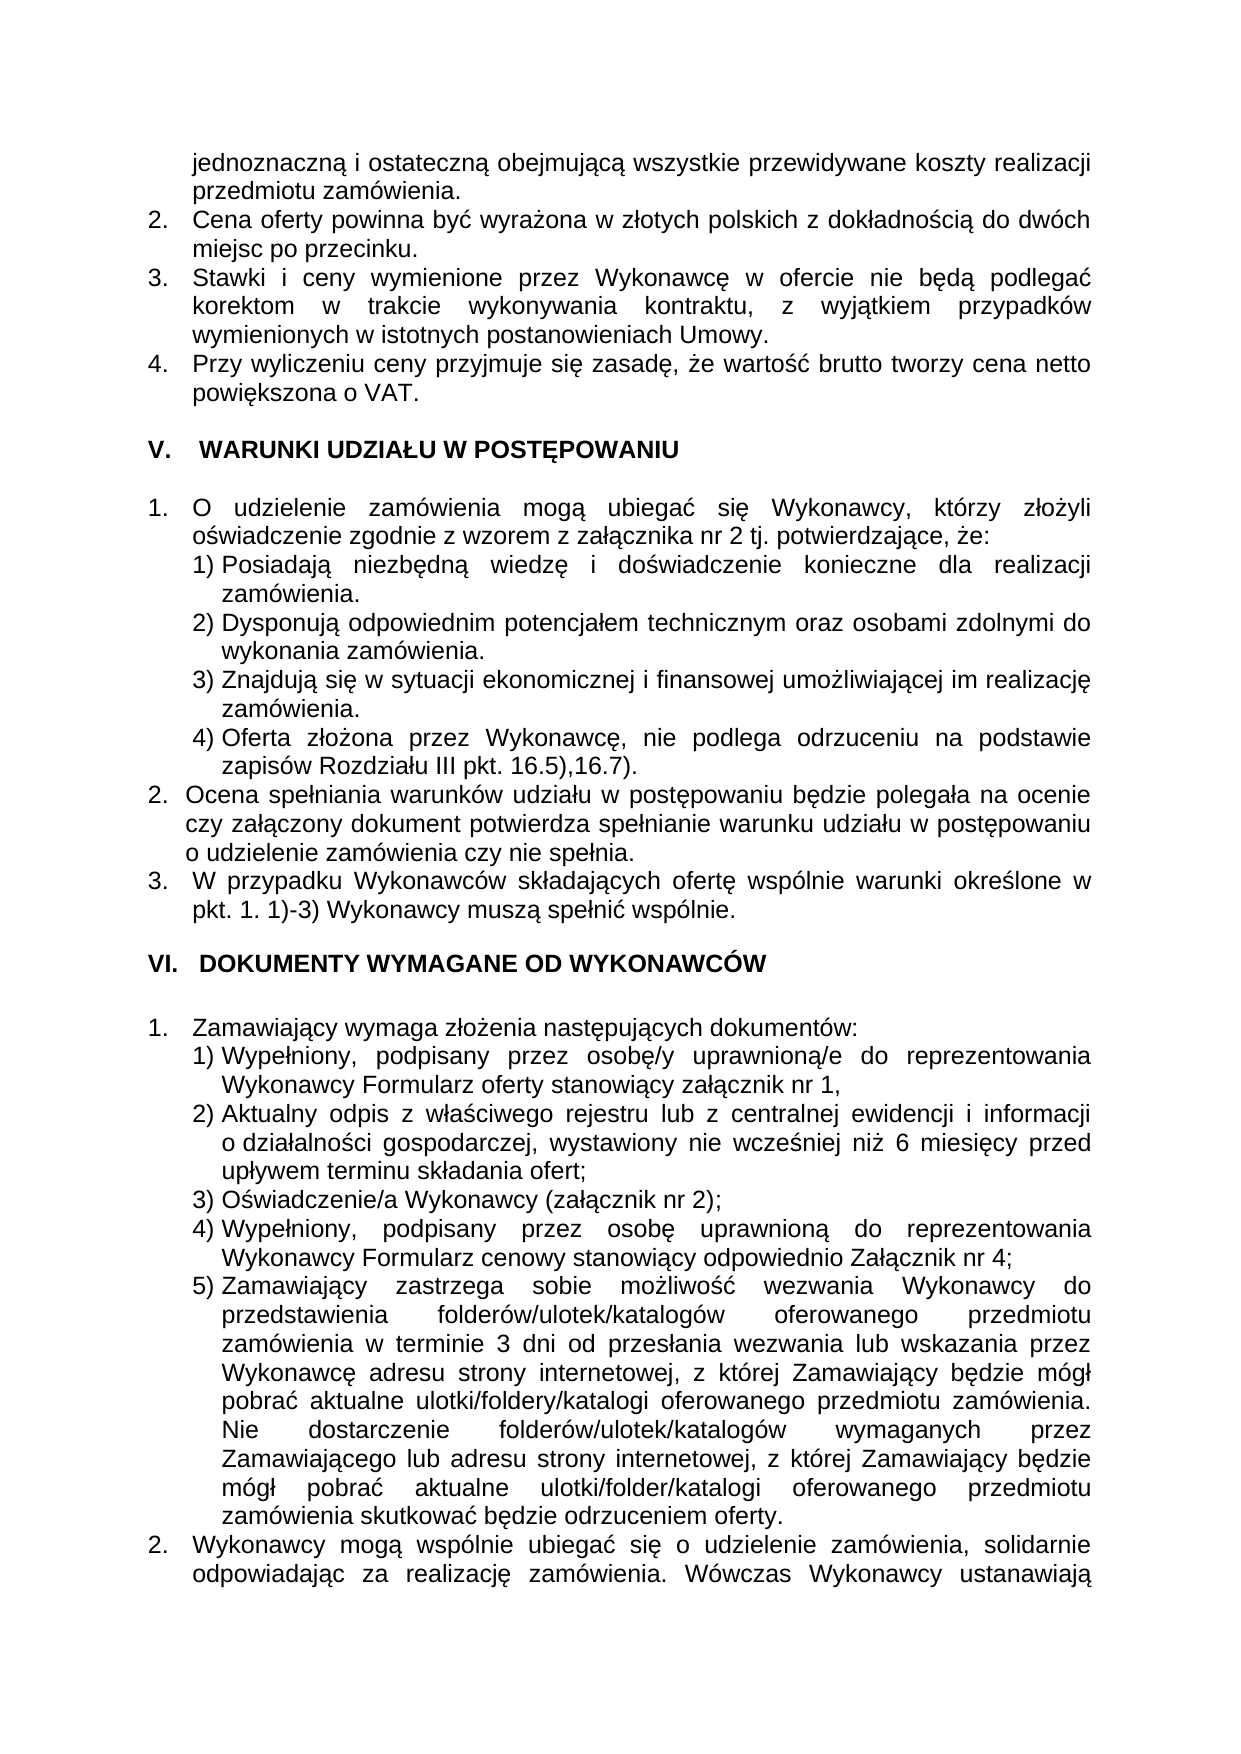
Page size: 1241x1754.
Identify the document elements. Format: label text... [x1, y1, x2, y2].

list Wypełniony, podpisany przez osobę uprawnioną do reprezentowania Wykonawcy Formularz cenowy stanowiący odpowiednio Załącznik nr 4; [192, 1214, 1093, 1271]
list Zamawiający zastrzega sobie możliwość wezwania Wykonawcy do przedstawienia folderów/ulotek/katalogów oferowanego przedmiotu zamówienia w terminie 3 dni od przesłania wezwania lub wskazania przez Wykonawcę adresu strony internetowej, z której Zamawiający będzie mógł pobrać aktualne ulotki/foldery/katalogi oferowanego przedmiotu zamówienia. Nie dostarczenie folderów/ulotek/katalogów wymaganych przez Zamawiającego lub adresu strony internetowej, z której Zamawiający będzie mógł pobrać aktualne ulotki/folder/katalogi oferowanego przedmiotu zamówienia skutkować będzie odrzuceniem oferty. [192, 1271, 1093, 1530]
subtitle VI. DOKUMENTY WYMAGANE OD WYKONAWCÓW [148, 949, 1093, 978]
list Zamawiający wymaga złożenia następujących dokumentów: [148, 1013, 1093, 1041]
list Znajdują się w sytuacji ekonomicznej i finansowej umożliwiającej im realizację zamówienia. [192, 665, 1093, 723]
subtitle V. WARUNKI UDZIAŁU W POSTĘPOWANIU [148, 435, 1093, 464]
list Przy wyliczeniu ceny przyjmuje się zasadę, że wartość brutto tworzy cena netto powiększona o VAT. [148, 349, 1093, 406]
list Dysponują odpowiednim potencjałem technicznym oraz osobami zdolnymi do wykonania zamówienia. [192, 608, 1093, 665]
list Ocena spełniania warunków udziału w postępowaniu będzie polegała na ocenie czy załączony dokument potwierdza spełnianie warunku udziału w postępowaniu o udzielenie zamówienia czy nie spełnia. [148, 780, 1093, 866]
list Oświadczenie/a Wykonawcy (załącznik nr 2); [192, 1185, 1093, 1214]
list Aktualny odpis z właściwego rejestru lub z centralnej ewidencji i informacji o działalności gospodarczej, wystawiony nie wcześniej niż 6 miesięcy przed upływem terminu składania ofert; [192, 1099, 1093, 1185]
list Stawki i ceny wymienione przez Wykonawcę w ofercie nie będą podlegać korektom w trakcie wykonywania kontraktu, z wyjątkiem przypadków wymienionych w istotnych postanowieniach Umowy. [148, 263, 1093, 349]
list Oferta złożona przez Wykonawcę, nie podlega odrzuceniu na podstawie zapisów Rozdziału III pkt. 16.5),16.7). [192, 723, 1093, 780]
list O udzielenie zamówienia mogą ubiegać się Wykonawcy, którzy złożyli oświadczenie zgodnie z wzorem z załącznika nr 2 tj. potwierdzające, że: [148, 493, 1093, 550]
list Posiadają niezbędną wiedzę i doświadczenie konieczne dla realizacji zamówienia. [192, 550, 1093, 608]
list Wypełniony, podpisany przez osobę/y uprawnioną/e do reprezentowania Wykonawcy Formularz oferty stanowiący załącznik nr 1, [192, 1041, 1093, 1099]
list Cena oferty powinna być wyrażona w złotych polskich z dokładnością do dwóch miejsc po przecinku. [148, 205, 1093, 263]
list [148, 148, 1093, 205]
list W przypadku Wykonawców składających ofertę wspólnie warunki określone w pkt. 1. 1)-3) Wykonawcy muszą spełnić wspólnie. [148, 866, 1093, 924]
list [148, 1530, 1093, 1588]
